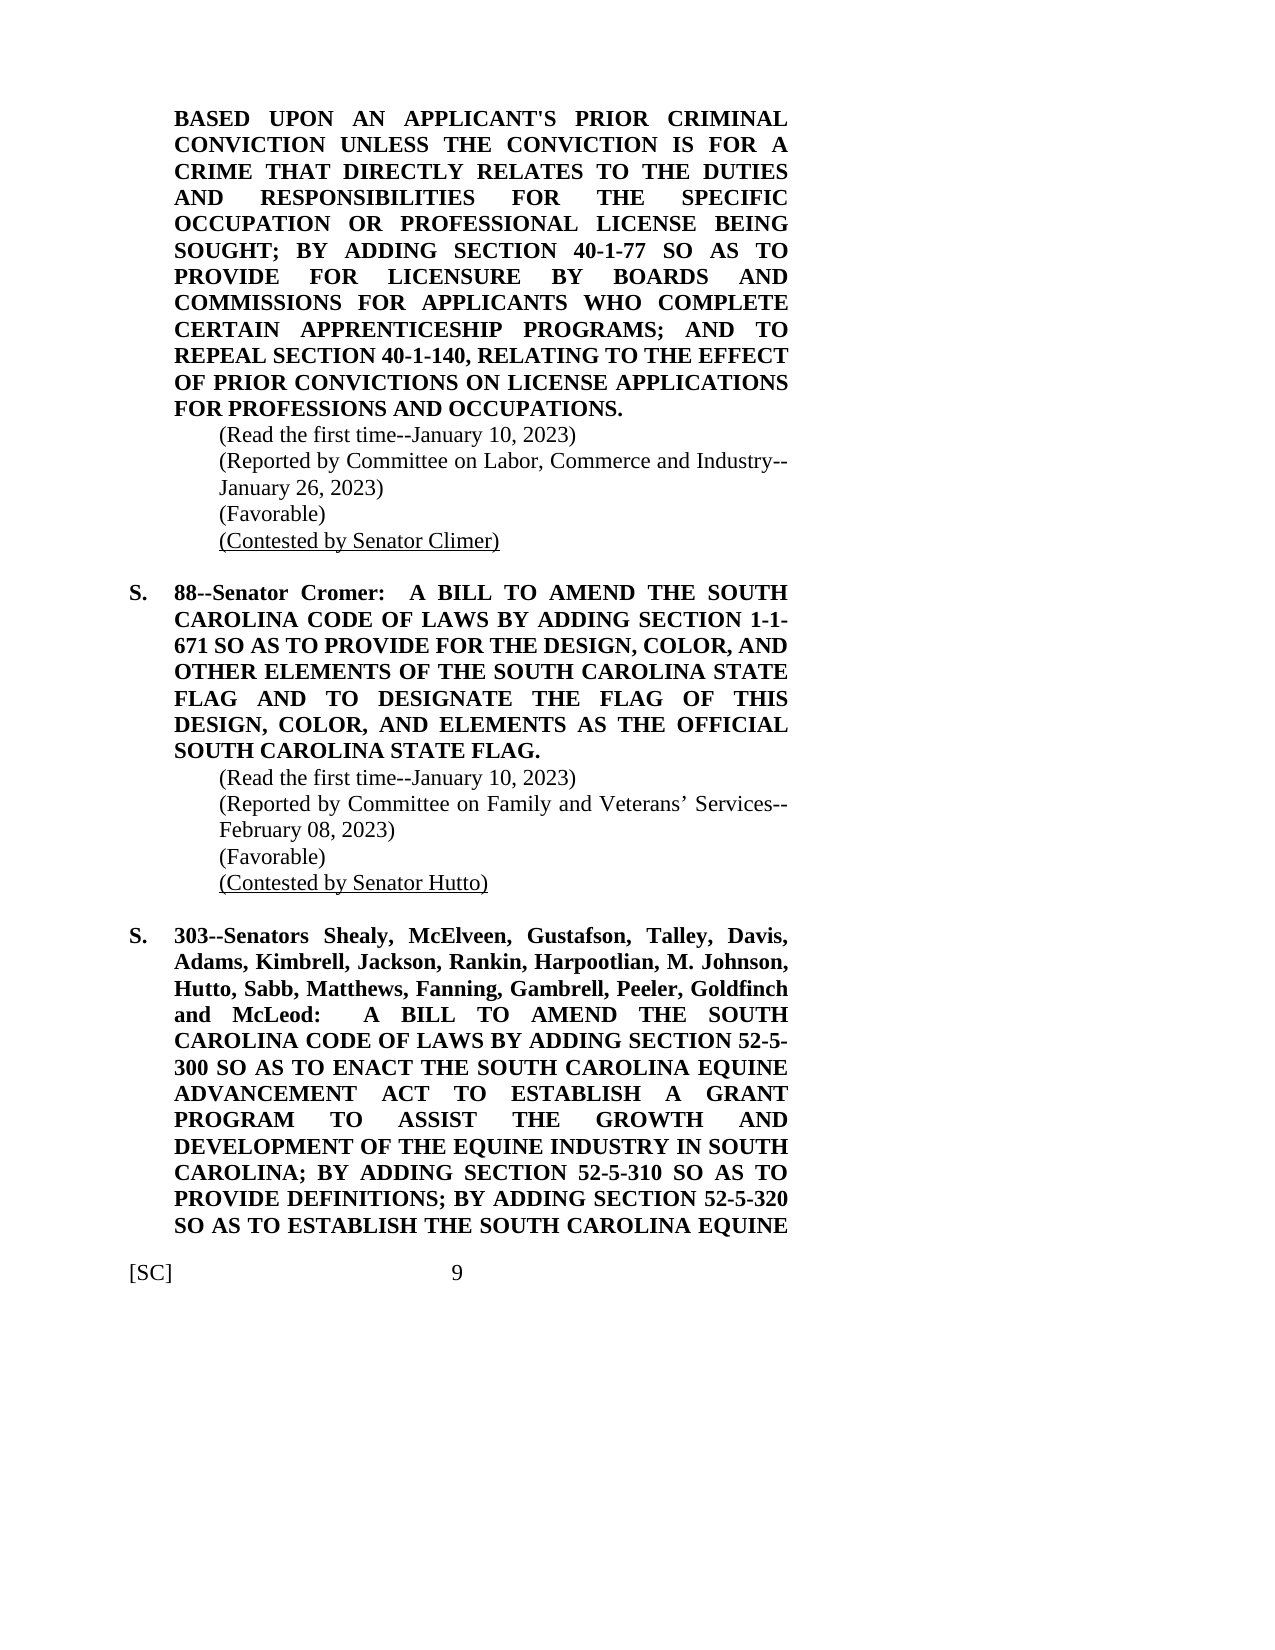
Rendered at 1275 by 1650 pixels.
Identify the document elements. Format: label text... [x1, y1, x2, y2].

text (Favorable) [219, 843, 789, 869]
text S. 88--Senator Cromer: A BILL TO AMEND THE SOUTH CAROLINA CODE OF LAWS BY ADDING SECTION 1-1-671 SO AS TO PROVIDE FOR THE DESIGN, COLOR, AND OTHER ELEMENTS OF THE SOUTH CAROLINA STATE FLAG AND TO DESIGNATE THE FLAG OF THIS DESIGN, COLOR, AND ELEMENTS AS THE OFFICIAL SOUTH CAROLINA STATE FLAG. [129, 579, 789, 764]
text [129, 105, 789, 421]
text (Contested by Senator Hutto) [219, 869, 789, 896]
text (Reported by Committee on Labor, Commerce and Industry--January 26, 2023) [219, 448, 789, 500]
text (Reported by Committee on Family and Veterans’ Services--February 08, 2023) [219, 790, 789, 843]
text (Read the first time--January 10, 2023) [219, 764, 789, 790]
text (Read the first time--January 10, 2023) [219, 421, 789, 448]
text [129, 922, 789, 1238]
text (Contested by Senator Climer) [219, 527, 789, 553]
text (Favorable) [219, 500, 789, 527]
